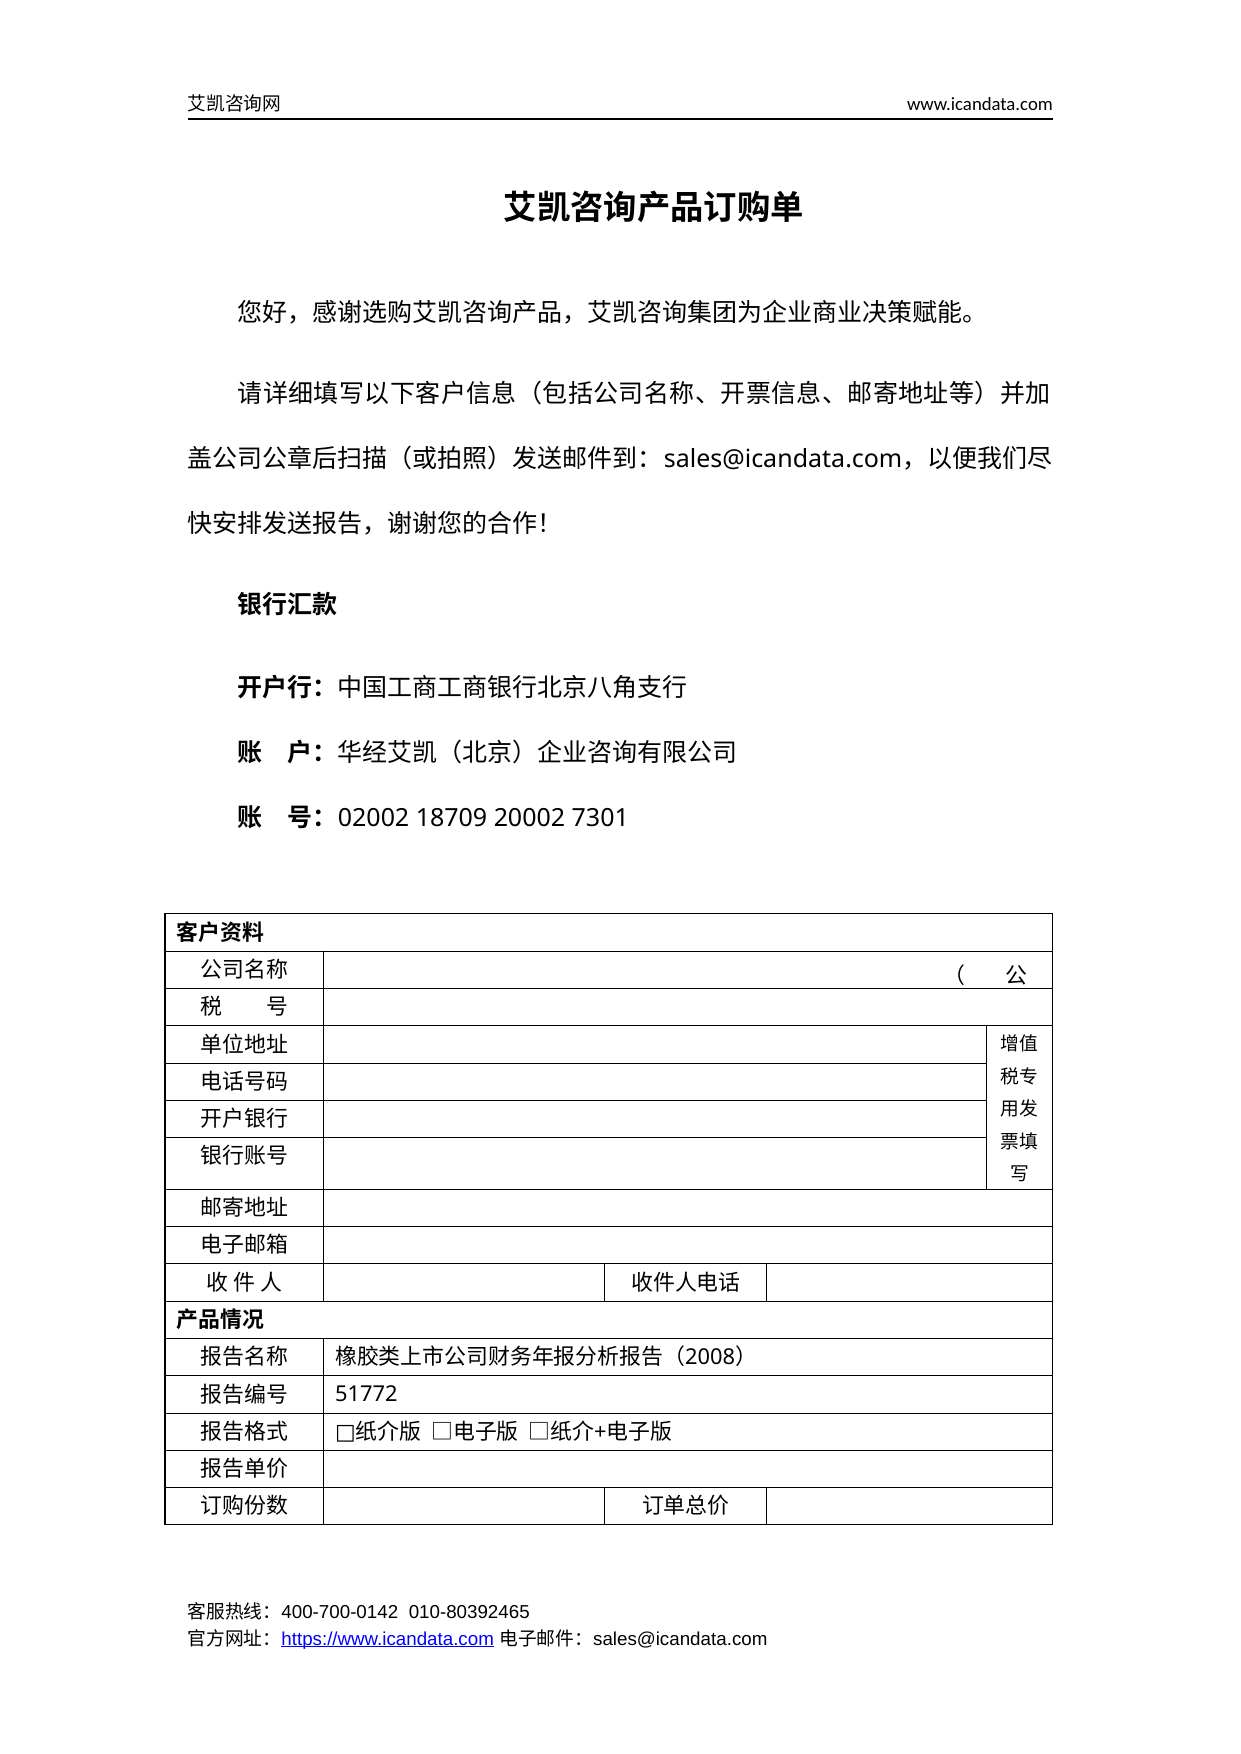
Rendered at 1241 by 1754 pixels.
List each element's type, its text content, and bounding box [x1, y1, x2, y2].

table_cell 订单总价 [605, 1488, 766, 1524]
table_cell [324, 1190, 1052, 1226]
table_header 客户资料 [166, 914, 1052, 951]
table_cell 电话号码 [166, 1064, 323, 1100]
table_cell 公司名称 [166, 952, 323, 988]
table_cell 51772 [324, 1376, 1052, 1412]
table_cell 增值税专用发票填写 [987, 1026, 1052, 1189]
table_cell [324, 1264, 604, 1301]
table_cell [324, 1488, 604, 1524]
text 账 号：02002 18709 20002 7301 [187, 783, 1053, 848]
table_cell 报告单价 [166, 1451, 323, 1487]
text 艾凯咨询产品订购单 [187, 172, 1053, 237]
table_cell 银行账号 [166, 1138, 323, 1189]
table_cell [324, 1227, 1052, 1263]
table_cell [324, 1064, 986, 1100]
text 银行汇款 [187, 570, 1053, 635]
table_cell 开户银行 [166, 1101, 323, 1137]
table_cell 产品情况 [166, 1302, 1052, 1338]
table_cell 邮寄地址 [166, 1190, 323, 1226]
table_cell 电子邮箱 [166, 1227, 323, 1263]
table_cell [324, 1026, 986, 1062]
text 账 户：华经艾凯（北京）企业咨询有限公司 [187, 718, 1053, 783]
table_cell 报告名称 [166, 1339, 323, 1375]
table_cell 订购份数 [166, 1488, 323, 1524]
table_cell 收件人电话 [605, 1264, 766, 1301]
table_cell 单位地址 [166, 1026, 323, 1062]
table_cell 税 号 [166, 989, 323, 1025]
table_cell [324, 1101, 986, 1137]
text 您好，感谢选购艾凯咨询产品，艾凯咨询集团为企业商业决策赋能。 [187, 278, 1053, 343]
table_cell 报告格式 [166, 1414, 323, 1450]
table_cell [324, 952, 1052, 988]
table_cell 报告编号 [166, 1376, 323, 1412]
text 请详细填写以下客户信息（包括公司名称、开票信息、邮寄地址等）并加盖公司公章后扫描（或拍照）发送邮件到：sales@icandata.com，以便我们尽快安排发送报告，谢谢您的合作！ [187, 359, 1053, 554]
table_cell [324, 1138, 986, 1189]
table_cell [767, 1488, 1052, 1524]
table_cell □纸介版 □电子版 □纸介+电子版 [324, 1414, 1052, 1450]
table_cell [767, 1264, 1052, 1301]
table_cell 收 件 人 [166, 1264, 323, 1301]
table_cell [324, 1451, 1052, 1487]
table_cell [324, 989, 1052, 1025]
table_cell 橡胶类上市公司财务年报分析报告（2008） [324, 1339, 1052, 1375]
text 开户行：中国工商工商银行北京八角支行 [187, 653, 1053, 718]
